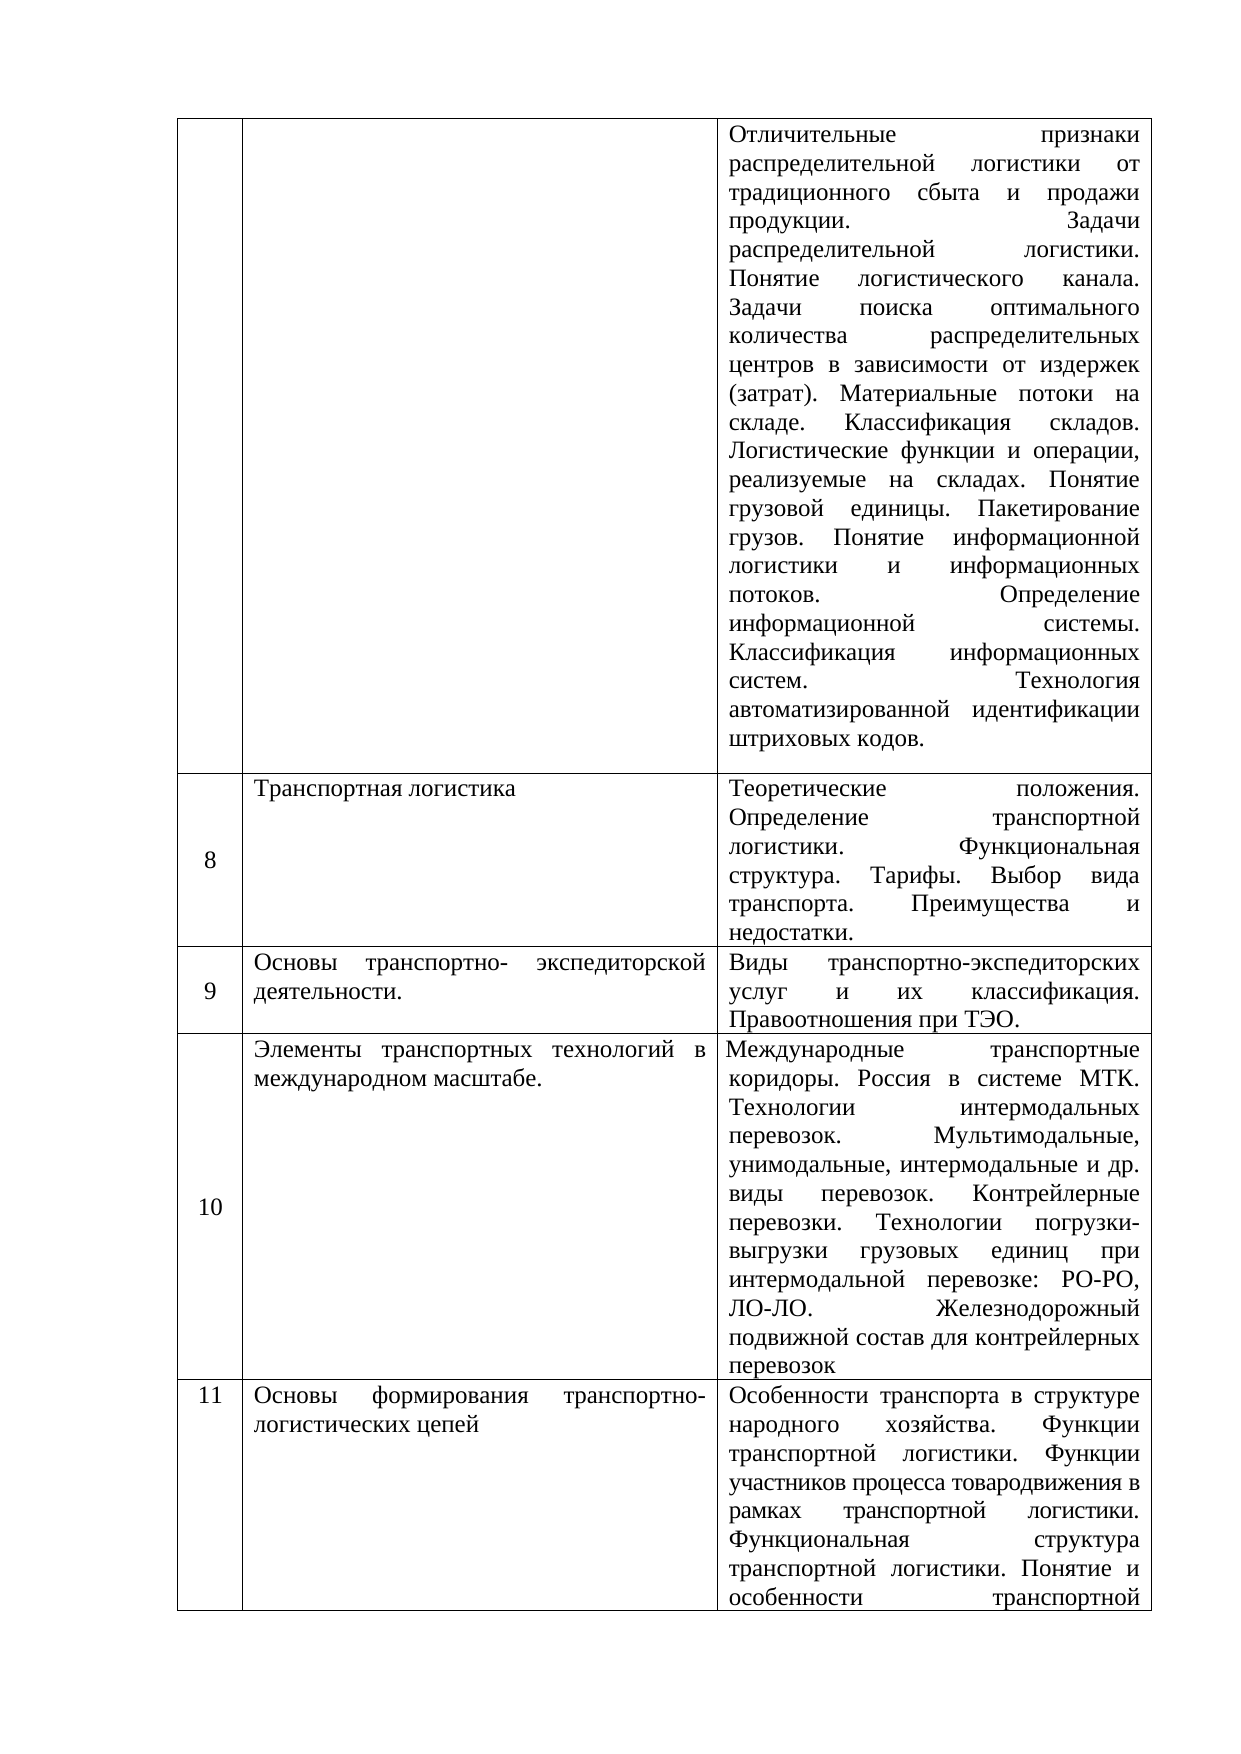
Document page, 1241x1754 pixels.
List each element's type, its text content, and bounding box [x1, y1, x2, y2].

table_cell Основы транспортно- экспедиторской деятельности. [243, 947, 717, 1033]
table_cell 10 [178, 1034, 242, 1379]
table_cell Международные транспортные коридоры. Россия в системе МТК. Технологии интермодальных перевозок. Мультимодальные, унимодальные, интермодальные и др. виды перевозок. Контрейлерные перевозки. Технологии погрузки-выгрузки грузовых единиц при интермодальной перевозке: РО-РО, ЛО-ЛО. Железнодорожный подвижной состав для контрейлерных перевозок [718, 1034, 1151, 1379]
table_cell Виды транспортно-экспедиторских услуг и их классификация. Правоотношения при ТЭО. [718, 947, 1151, 1033]
table_cell Транспортная логистика [243, 774, 717, 946]
table_cell 11 [178, 1380, 242, 1610]
table_cell 9 [178, 947, 242, 1033]
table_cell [718, 119, 1151, 772]
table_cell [718, 1380, 1151, 1610]
table_cell Элементы транспортных технологий в международном масштабе. [243, 1034, 717, 1379]
table_cell 7 [178, 119, 242, 772]
table_cell 8 [178, 774, 242, 946]
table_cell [243, 119, 717, 772]
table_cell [243, 1380, 717, 1610]
table_cell Теоретические положения. Определение транспортной логистики. Функциональная структура. Тарифы. Выбор вида транспорта. Преимущества и недостатки. [718, 774, 1151, 946]
